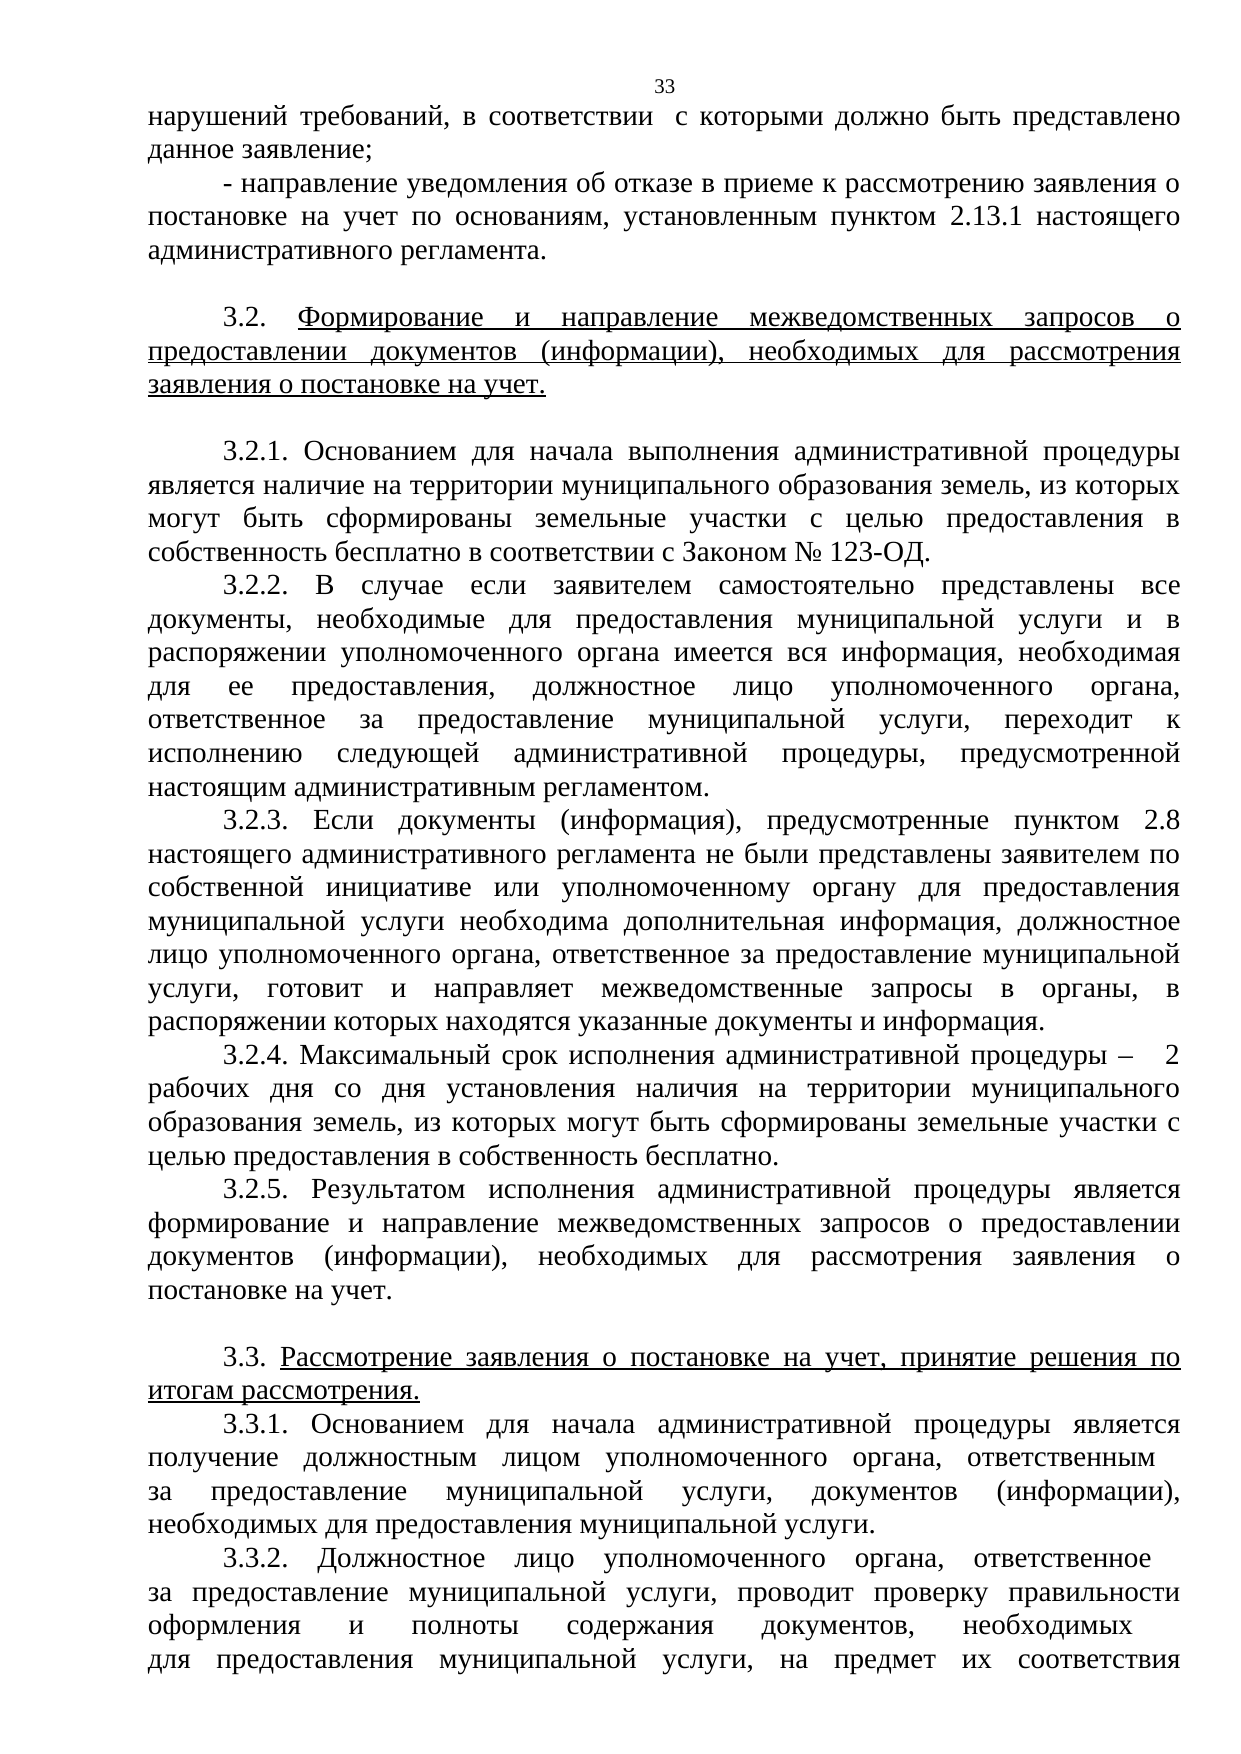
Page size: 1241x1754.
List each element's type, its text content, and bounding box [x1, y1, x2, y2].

text 3.2.3. Если документы (информация), предусмотренные пунктом 2.8 настоящего административного регламента не были представлены заявителем по собственной инициативе или уполномоченному органу для предоставления муниципальной услуги необходима дополнительная информация, должностное лицо уполномоченного органа, ответственное за предоставление муниципальной услуги, готовит и направляет межведомственные запросы в органы, в распоряжении которых находятся указанные документы и информация. [148, 802, 1181, 1037]
text 3.3.1. Основанием для начала административной процедуры является получение должностным лицом уполномоченного органа, ответственным за предоставление муниципальной услуги, документов (информации), необходимых для предоставления муниципальной услуги. [148, 1406, 1181, 1540]
text 3.2.5. Результатом исполнения административной процедуры является формирование и направление межведомственных запросов о предоставлении документов (информации), необходимых для рассмотрения заявления о постановке на учет. [148, 1171, 1181, 1305]
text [148, 1540, 1181, 1674]
text 3.2.2. В случае если заявителем самостоятельно представлены все документы, необходимые для предоставления муниципальной услуги и в распоряжении уполномоченного органа имеется вся информация, необходимая для ее предоставления, должностное лицо уполномоченного органа, ответственное за предоставление муниципальной услуги, переходит к исполнению следующей административной процедуры, предусмотренной настоящим административным регламентом. [148, 567, 1181, 802]
text 3.2.4. Максимальный срок исполнения административной процедуры – 2 рабочих дня со дня установления наличия на территории муниципального образования земель, из которых могут быть сформированы земельные участки с целью предоставления в собственность бесплатно. [148, 1037, 1181, 1171]
text 3.2. Формирование и направление межведомственных запросов о предоставлении документов (информации), необходимых для рассмотрения заявления о постановке на учет. [148, 299, 1181, 362]
text 3.2.1. Основанием для начала выполнения административной процедуры является наличие на территории муниципального образования земель, из которых могут быть сформированы земельные участки с целью предоставления в собственность бесплатно в соответствии с Законом № 123-ОД. [148, 433, 1181, 567]
text 3.3. Рассмотрение заявления о постановке на учет, принятие решения по итогам рассмотрения. [148, 1339, 1181, 1406]
text 3.2. Формирование и направление межведомственных запросов о предоставлении документов (информации), необходимых для рассмотрения заявления о постановке на учет. [148, 363, 1181, 400]
text - направление уведомления об отказе в приеме к рассмотрению заявления о постановке на учет по основаниям, установленным пунктом 2.13.1 настоящего административного регламента. [148, 165, 1181, 266]
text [148, 98, 1181, 165]
